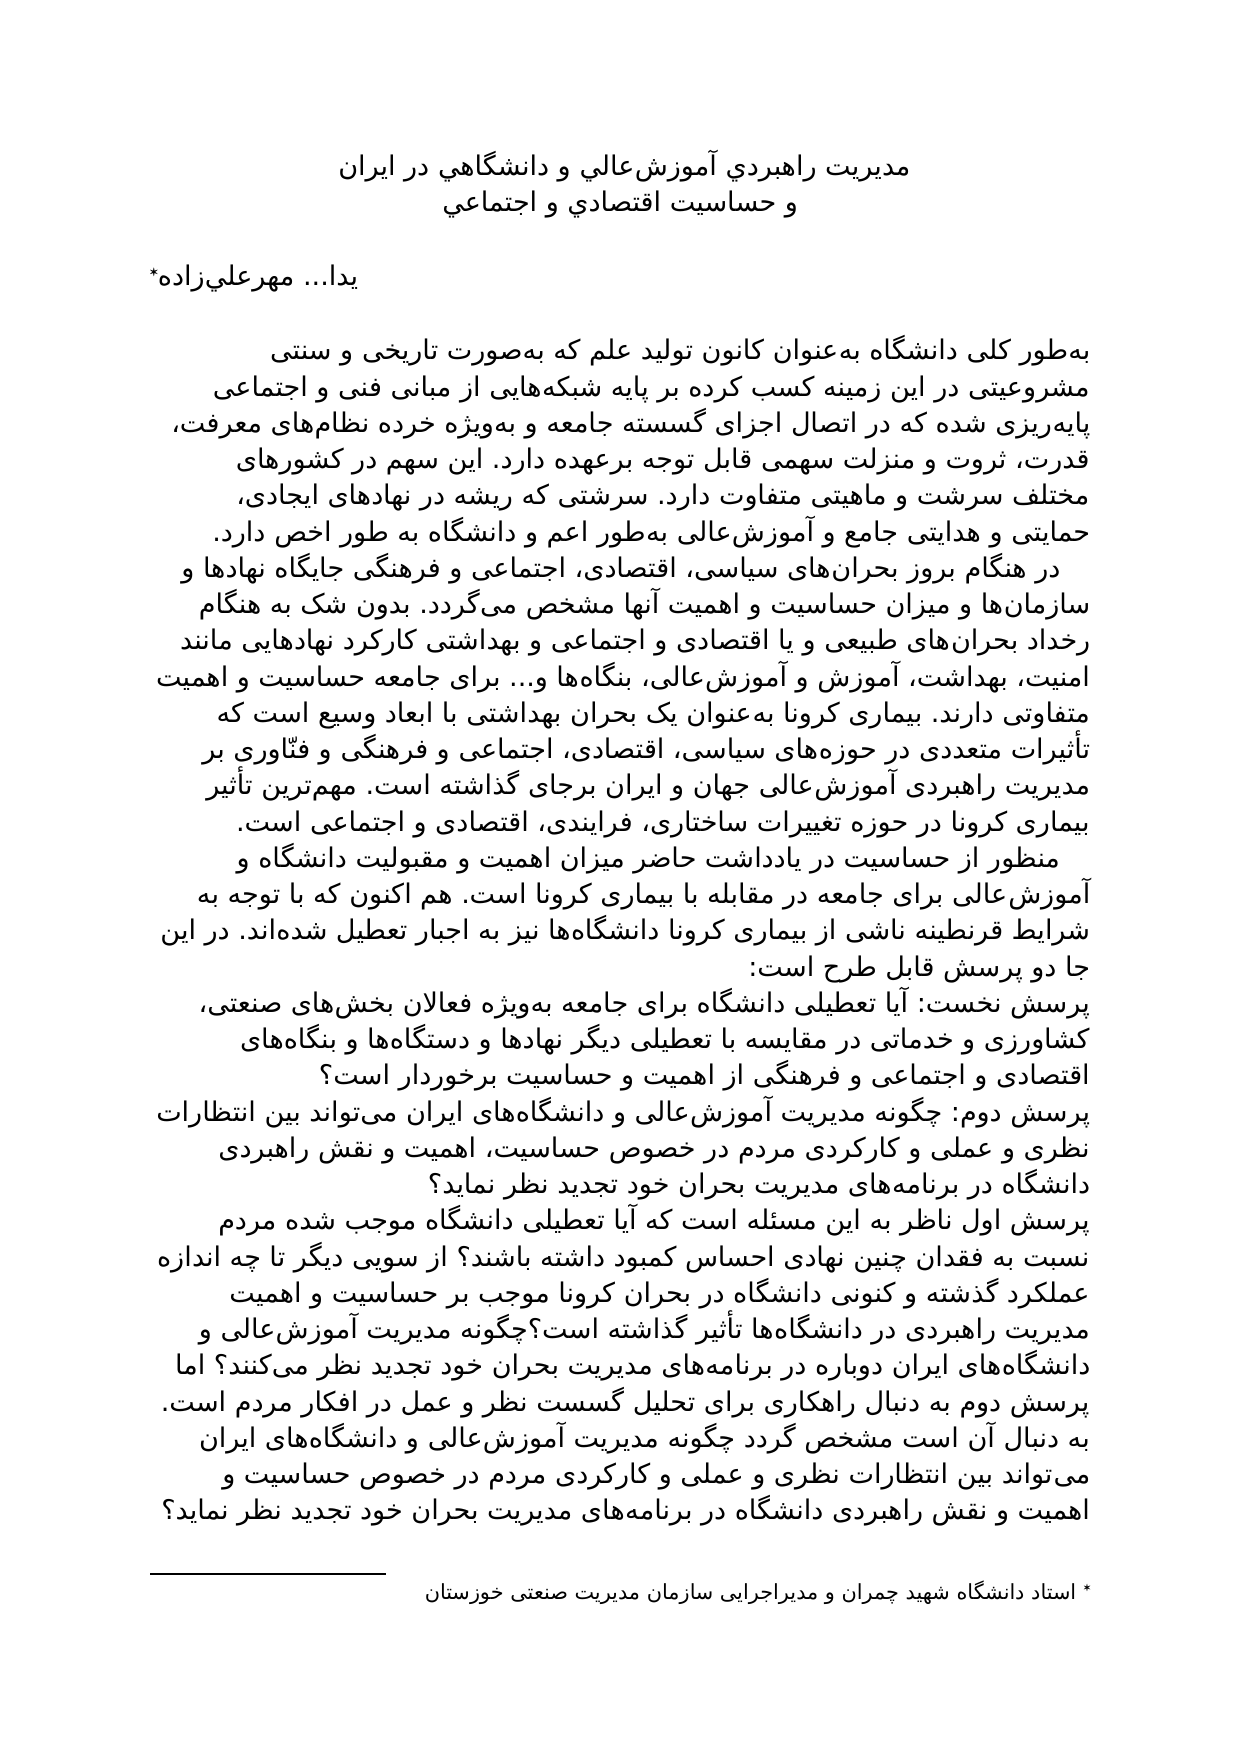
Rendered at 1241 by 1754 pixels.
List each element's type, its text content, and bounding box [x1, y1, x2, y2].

text مديريت راهبردي آموزش‌عالي و دانشگاهي در ايران [150, 150, 1090, 182]
text پرسش نخست: آیا تعطیلی دانشگاه برای جامعه به‌ویژه فعالان بخش‌های صنعتی، کشاورزی و خدماتی در مقایسه با تعطیلی دیگر نهادها و دستگاه‌ها و بنگاه‌های اقتصادی و اجتماعی و فرهنگی از اهمیت و حساسیت برخوردار است؟ [150, 987, 1090, 1091]
text منظور از حساسیت در یادداشت حاضر میزان اهمیت و مقبولیت دانشگاه و آموزش‌عالی برای جامعه در مقابله با بیماری کرونا است. هم اکنون که با توجه به شرایط قرنطینه ناشی از بیماری کرونا دانشگاه‌ها نیز به اجبار تعطیل شده‌اند. در این جا دو پرسش قابل طرح است: [150, 842, 1090, 982]
text پرسش اول ناظر به این مسئله است که آیا تعطیلی دانشگاه موجب شده مردم نسبت به فقدان چنین نهادی احساس کمبود داشته باشند؟ از سویی دیگر تا چه اندازه عملکرد گذشته و کنونی دانشگاه در بحران کرونا موجب بر حساسیت و اهمیت مدیریت راهبردی در دانشگاه‌ها تأثیر گذاشته است؟چگونه مدیریت آموزش‌عالی و دانشگاه‌های ایران دوباره در برنامه‌های مدیریت بحران خود تجدید نظر می‌کنند؟ اما پرسش دوم به دنبال راهکاری برای تحلیل گسست نظر و عمل در افکار مردم است. به دنبال آن است مشخص گردد چگونه مدیریت آموزش‌عالی و دانشگاه‌های ایران می‌تواند بین انتظارات نظری و عملی و کارکردی مردم در خصوص حساسیت و اهمیت و نقش راهبردی دانشگاه در برنامه‌های مدیریت بحران خود تجدید نظر نماید؟ [150, 1204, 1090, 1526]
text يدا... مهرعلي‌زاده [150, 260, 1090, 292]
text به‌طور کلی دانشگاه به‌عنوان کانون تولید علم که به‌صورت تاریخی و سنتی مشروعیتی در این زمینه کسب کرده بر پایه شبکه‌هایی از مبانی فنی و اجتماعی پایه‌ریزی شده که در اتصال اجزای گسسته جامعه و به‌ویژه خرده نظام‌های معرفت، قدرت، ثروت و منزلت سهمی قابل توجه برعهده دارد. این سهم در کشورهای مختلف سرشت و ماهیتی متفاوت دارد. سرشتی که ریشه در نهادهای ایجادی، حمایتی و هدایتی جامع و آموزش‌عالی به‌طور اعم و دانشگاه به طور اخص دارد. [150, 334, 1090, 547]
text پرسش دوم: چگونه مدیریت آموزش‌عالی و دانشگاه‌های ایران می‌تواند بین انتظارات نظری و عملی و کارکردی مردم در خصوص حساسیت، اهمیت و نقش راهبردی دانشگاه در برنامه‌های مدیریت بحران خود تجدید نظر نماید؟ [150, 1096, 1090, 1200]
text در هنگام بروز بحران‌های سیاسی، اقتصادی، اجتماعی و فرهنگی جایگاه نهادها و سازمان‌ها و میزان حساسیت و اهمیت آنها مشخص می‌گردد. بدون شک به هنگام رخداد بحران‌های طبیعی و یا اقتصادی و اجتماعی و بهداشتی کارکرد نهادهایی مانند امنیت، بهداشت، آموزش و آموزش‌عالی، بنگاه‌ها و... برای جامعه حساسیت و اهمیت متفاوتی دارند. بیماری کرونا به‌عنوان یک بحران بهداشتی با ابعاد وسیع است که تأثیرات متعددی در حوزه‌های سیاسی، اقتصادی، اجتماعی و فرهنگی و فنّاوری بر مدیریت راهبردی آموزش‌عالی جهان و ایران برجای گذاشته است. مهم‌ترین تأثیر بیماری کرونا در حوزه تغییرات ساختاری، فرایندی، اقتصادی و اجتماعی است. [150, 552, 1090, 837]
text و حساسيت‌ اقتصادي و اجتماعي [150, 186, 1090, 218]
